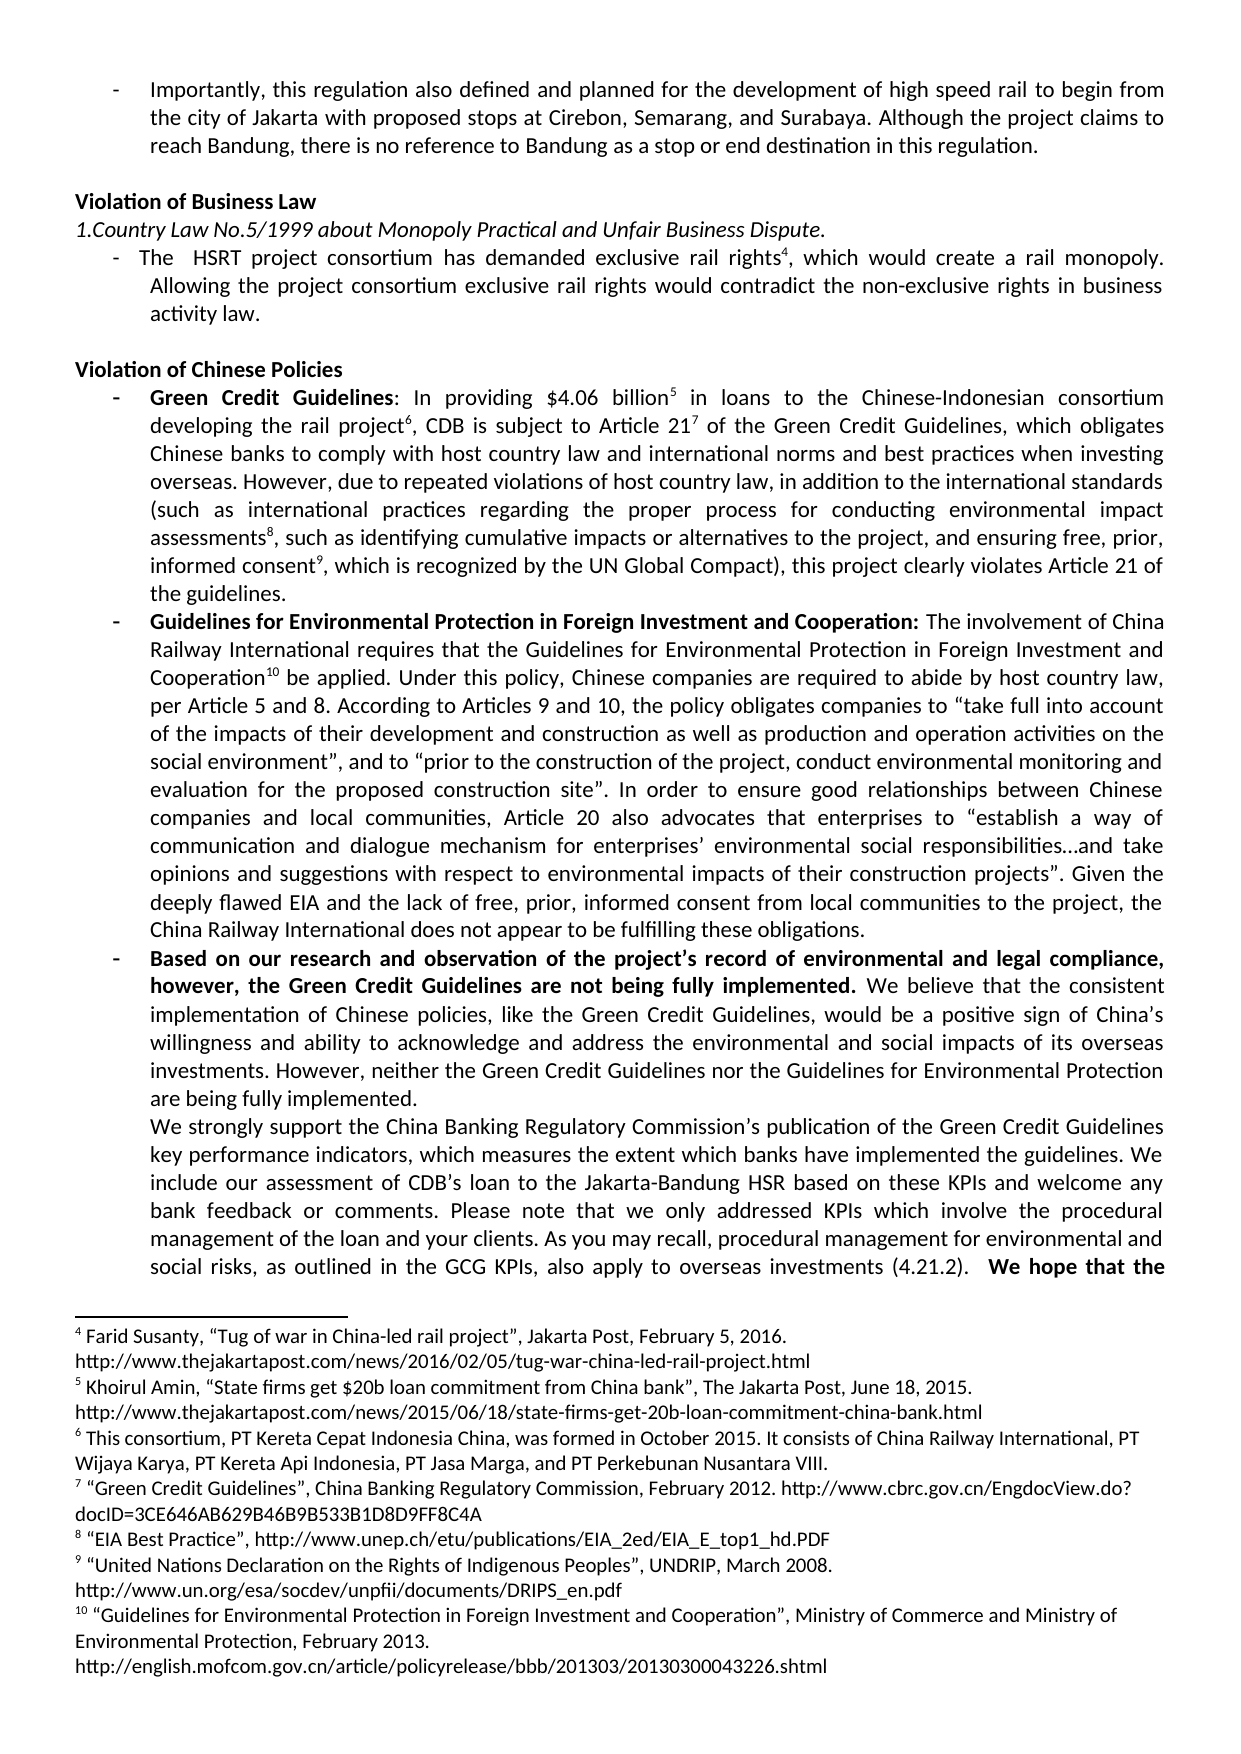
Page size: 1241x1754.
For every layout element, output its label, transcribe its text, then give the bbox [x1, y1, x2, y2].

text Violation of Chinese Policies [75, 355, 1165, 383]
list Guidelines for Environmental Protection in Foreign Investment and Cooperation: The involvement of China Railway International requires that the Guidelines for Environmental Protection in Foreign Investment and Cooperation be applied. Under this policy, Chinese companies are required to abide by host country law, per Article 5 and 8. According to Articles 9 and 10, the policy obligates companies to “take full into account of the impacts of their development and construction as well as production and operation activities on the social environment”, and to “prior to the construction of the project, conduct environmental monitoring and evaluation for the proposed construction site”. In order to ensure good relationships between Chinese companies and local communities, Article 20 also advocates that enterprises to “establish a way of communication and dialogue mechanism for enterprises’ environmental social responsibilities…and take opinions and suggestions with respect to environmental impacts of their construction projects”. Given the deeply flawed EIA and the lack of free, prior, informed consent from local communities to the project, the China Railway International does not appear to be fulfilling these obligations. [112, 607, 1165, 944]
text 1.Country Law No.5/1999 about Monopoly Practical and Unfair Business Dispute. [75, 215, 1165, 243]
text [150, 1112, 1165, 1280]
text Violation of Business Law [75, 187, 1165, 215]
list Based on our research and observation of the project’s record of environmental and legal compliance, however, the Green Credit Guidelines are not being fully implemented. We believe that the consistent implementation of Chinese policies, like the Green Credit Guidelines, would be a positive sign of China’s willingness and ability to acknowledge and address the environmental and social impacts of its overseas investments. However, neither the Green Credit Guidelines nor the Guidelines for Environmental Protection are being fully implemented. [112, 944, 1165, 1112]
list Importantly, this regulation also defined and planned for the development of high speed rail to begin from the city of Jakarta with proposed stops at Cirebon, Semarang, and Surabaya. Although the project claims to reach Bandung, there is no reference to Bandung as a stop or end destination in this regulation. [112, 75, 1165, 159]
text - The HSRT project consortium has demanded exclusive rail rights, which would create a rail monopoly. Allowing the project consortium exclusive rail rights would contradict the non-exclusive rights in business activity law. [112, 243, 1165, 327]
list Green Credit Guidelines: In providing $4.06 billion in loans to the Chinese-Indonesian consortium developing the rail project, CDB is subject to Article 21 of the Green Credit Guidelines, which obligates Chinese banks to comply with host country law and international norms and best practices when investing overseas. However, due to repeated violations of host country law, in addition to the international standards (such as international practices regarding the proper process for conducting environmental impact assessments, such as identifying cumulative impacts or alternatives to the project, and ensuring free, prior, informed consent, which is recognized by the UN Global Compact), this project clearly violates Article 21 of the guidelines. [112, 383, 1165, 607]
